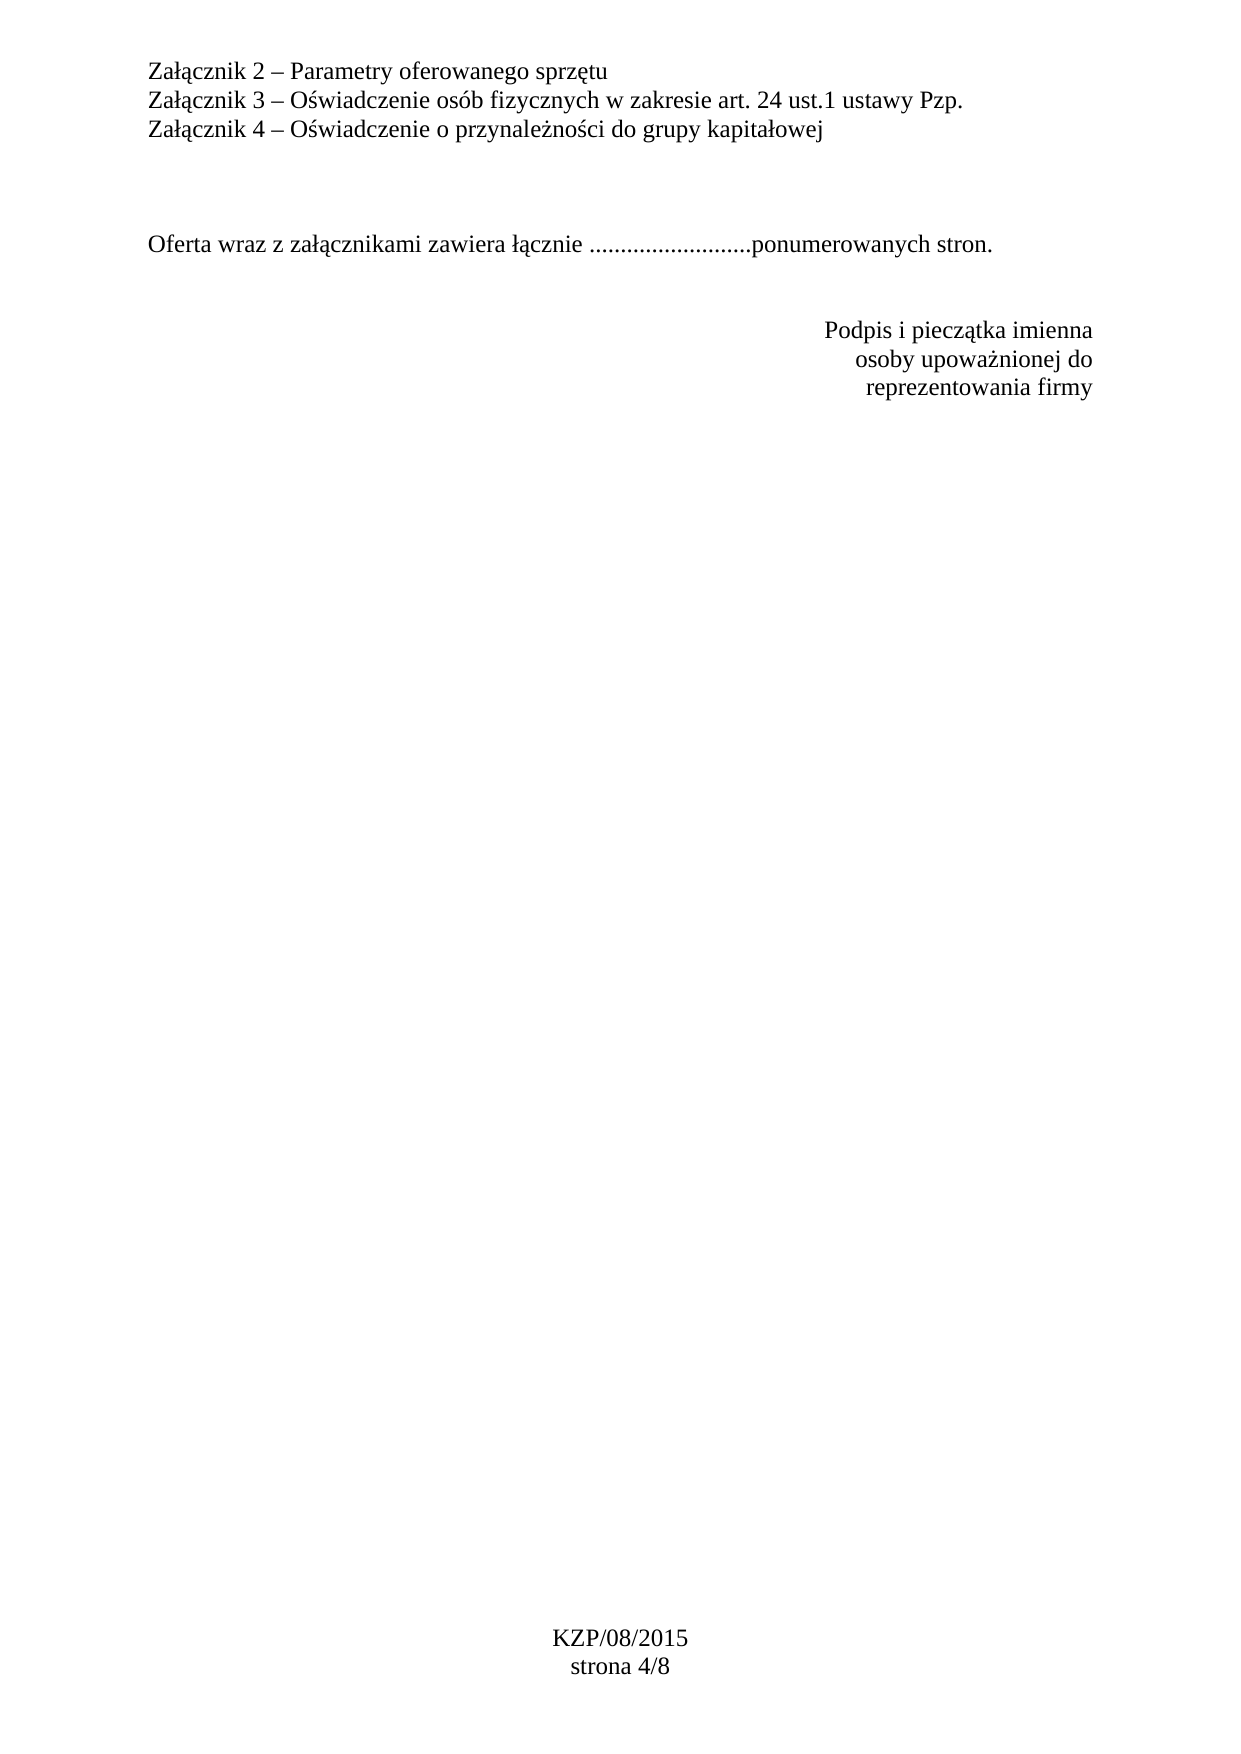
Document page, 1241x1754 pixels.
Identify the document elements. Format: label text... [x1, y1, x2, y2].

text Załącznik 3 – Oświadczenie osób fizycznych w zakresie art. 24 ust.1 ustawy Pzp. [148, 85, 1093, 114]
text reprezentowania firmy [148, 372, 1093, 401]
text Podpis i pieczątka imienna [148, 315, 1093, 344]
text osoby upoważnionej do [148, 344, 1093, 372]
text Załącznik 2 – Parametry oferowanego sprzętu [148, 56, 1093, 85]
text Oferta wraz z załącznikami zawiera łącznie ..........................ponumerowanych stron. [148, 229, 1093, 257]
text Załącznik 4 – Oświadczenie o przynależności do grupy kapitałowej [148, 114, 1093, 142]
